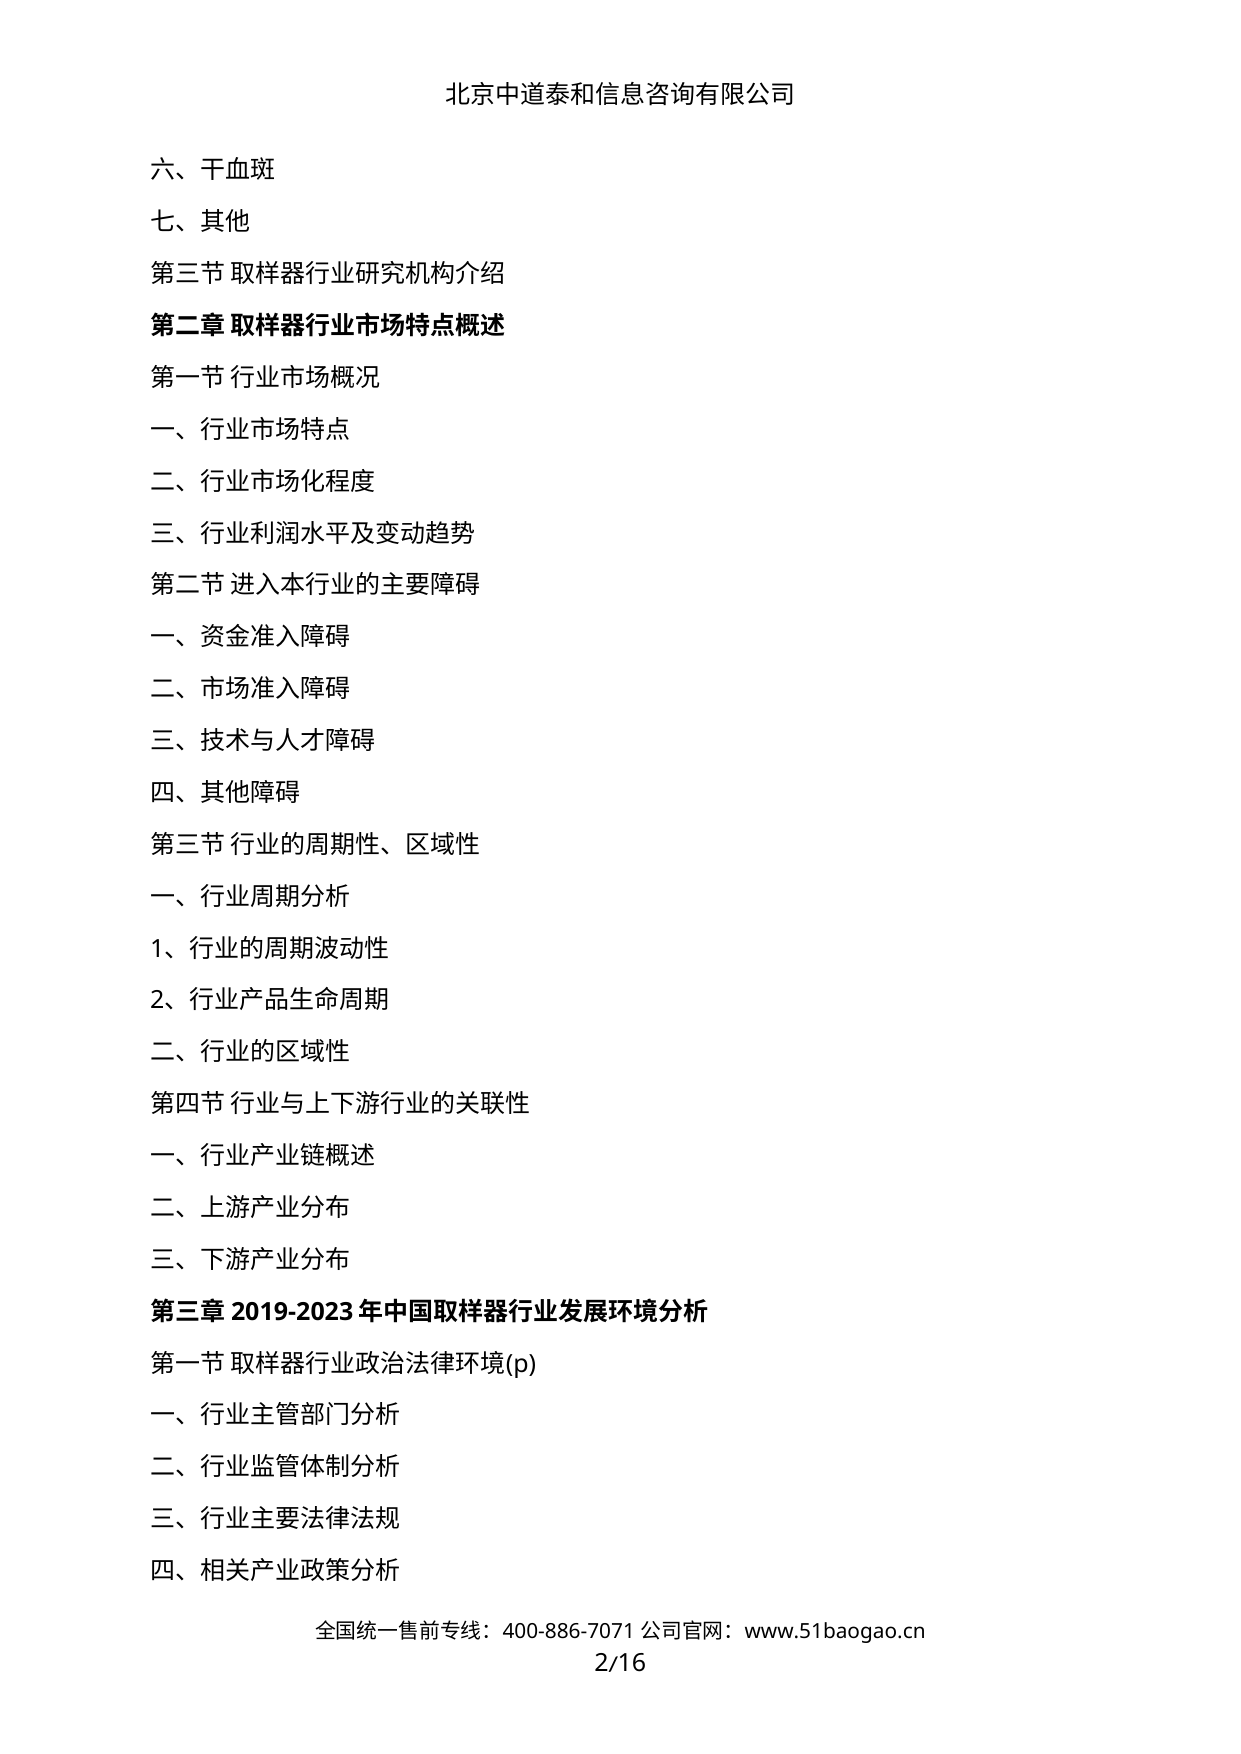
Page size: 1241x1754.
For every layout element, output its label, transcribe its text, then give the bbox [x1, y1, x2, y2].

text 第二章 取样器行业市场特点概述 [150, 306, 1090, 342]
text 第一节 行业市场概况 [150, 357, 1090, 394]
text 第一节 取样器行业政治法律环境(p) [150, 1343, 1090, 1379]
text 一、行业产业链概述 [150, 1136, 1090, 1172]
text 二、行业监管体制分析 [150, 1447, 1090, 1483]
text 2、行业产品生命周期 [150, 980, 1090, 1016]
text 第三章 2019-2023年中国取样器行业发展环境分析 [150, 1291, 1090, 1327]
text 1、行业的周期波动性 [150, 928, 1090, 964]
text 一、行业市场特点 [150, 409, 1090, 446]
text 第二节 进入本行业的主要障碍 [150, 565, 1090, 601]
text 二、行业的区域性 [150, 1032, 1090, 1068]
text 第四节 行业与上下游行业的关联性 [150, 1084, 1090, 1120]
text 一、行业周期分析 [150, 876, 1090, 912]
text 二、行业市场化程度 [150, 461, 1090, 497]
text 四、相关产业政策分析 [150, 1551, 1090, 1587]
text 七、其他 [150, 202, 1090, 238]
text 六、干血斑 [150, 150, 1090, 186]
text 二、上游产业分布 [150, 1187, 1090, 1224]
text 三、行业利润水平及变动趋势 [150, 513, 1090, 549]
text 第三节 行业的周期性、区域性 [150, 824, 1090, 861]
text 三、技术与人才障碍 [150, 721, 1090, 757]
text 一、资金准入障碍 [150, 617, 1090, 653]
text 第三节 取样器行业研究机构介绍 [150, 254, 1090, 290]
text 二、市场准入障碍 [150, 669, 1090, 705]
text 一、行业主管部门分析 [150, 1395, 1090, 1431]
text 四、其他障碍 [150, 772, 1090, 809]
text 三、行业主要法律法规 [150, 1499, 1090, 1535]
text 三、下游产业分布 [150, 1239, 1090, 1276]
